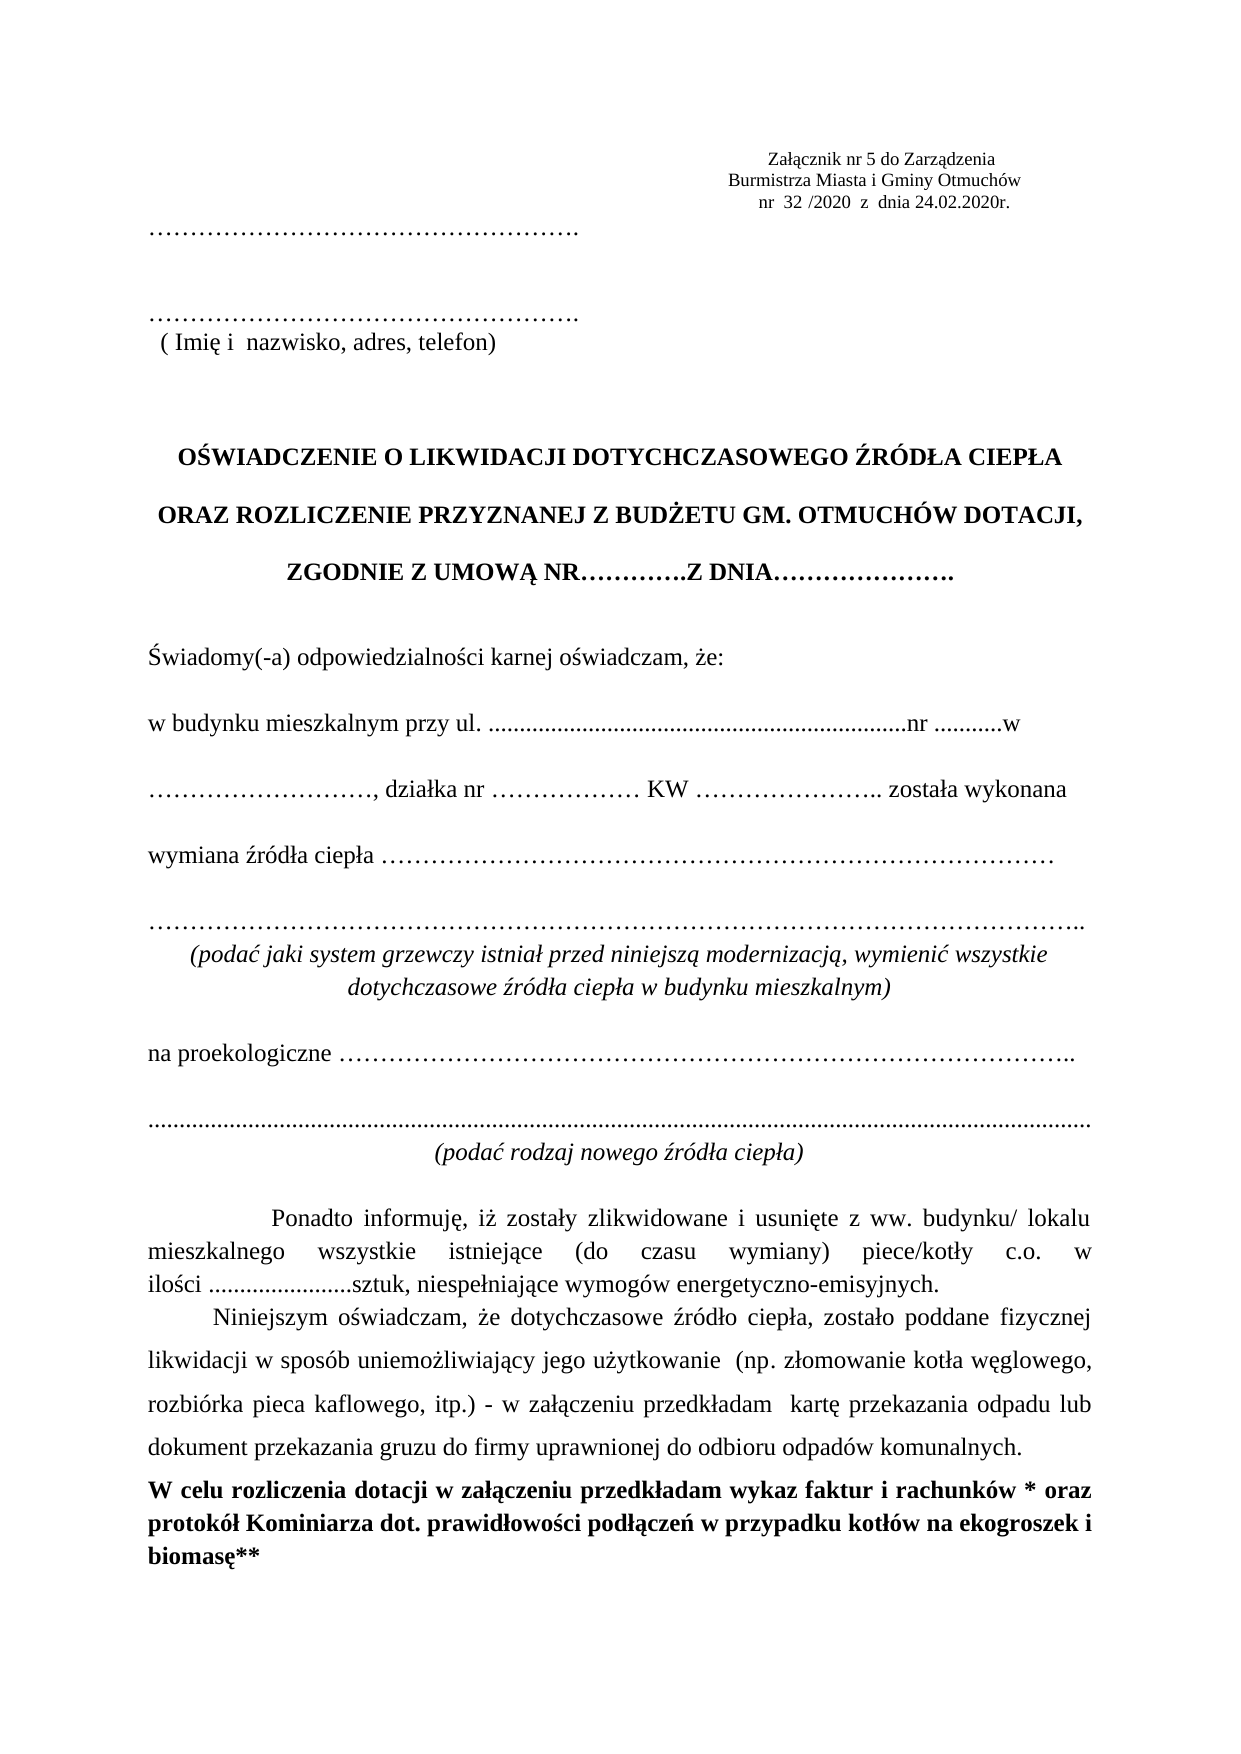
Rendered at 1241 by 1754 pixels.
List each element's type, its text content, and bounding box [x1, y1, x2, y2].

text ....................................................................................................................................................... [148, 1104, 1093, 1133]
text nr 32 /2020 z dnia 24.02.2020r. [148, 191, 1093, 212]
text W celu rozliczenia dotacji w załączeniu przedkładam wykaz faktur i rachunków * oraz protokół Kominiarza dot. prawidłowości podłączeń w przypadku kotłów na ekogroszek i biomasę** [148, 1475, 1093, 1570]
text (podać rodzaj nowego źródła ciepła) [148, 1137, 1093, 1166]
text ( Imię i nazwisko, adres, telefon) [148, 327, 1093, 356]
text Niniejszym oświadczam, że dotychczasowe źródło ciepła, zostało poddane fizycznej likwidacji w sposób uniemożliwiający jego użytkowanie (np. złomowanie kotła węglowego, rozbiórka pieca kaflowego, itp.) - w załączeniu przedkładam kartę przekazania odpadu lub dokument przekazania gruzu do firmy uprawnionej do odbioru odpadów komunalnych. [148, 1302, 1093, 1461]
text wymiana źródła ciepła ……………………………………………………………………… [148, 840, 1093, 869]
text ………………………………………………………………………………………………….. [148, 906, 1093, 935]
text ZGODNIE Z UMOWĄ NR………….Z DNIA…………………. [148, 557, 1093, 585]
text ORAZ ROZLICZENIE PRZYZNANEJ Z BUDŻETU GM. OTMUCHÓW DOTACJI, [148, 500, 1093, 528]
text Ponadto informuję, iż zostały zlikwidowane i usunięte z ww. budynku/ lokalu mieszkalnego wszystkie istniejące (do czasu wymiany) piece/kotły c.o. w ilości .......................sztuk, niespełniające wymogów energetyczno-emisyjnych. [148, 1203, 1093, 1298]
text Świadomy(-a) odpowiedzialności karnej oświadczam, że: [148, 642, 1093, 671]
text ……………………………………………. [148, 298, 1093, 327]
text Załącznik nr 5 do Zarządzenia [148, 148, 1093, 169]
text ……………………………………………. [148, 212, 1093, 241]
text na proekologiczne …………………………………………………………………………….. [148, 1038, 1093, 1067]
text ………………………, działka nr ……………… KW ………………….. została wykonana [148, 774, 1093, 803]
text (podać jaki system grzewczy istniał przed niniejszą modernizacją, wymienić wszystkie dotychczasowe źródła ciepła w budynku mieszkalnym) [148, 939, 1093, 1001]
text w budynku mieszkalnym przy ul. ...................................................................nr ...........w [148, 708, 1093, 737]
text OŚWIADCZENIE O LIKWIDACJI DOTYCHCZASOWEGO ŹRÓDŁA CIEPŁA [148, 442, 1093, 471]
text Burmistrza Miasta i Gminy Otmuchów [148, 169, 1093, 191]
